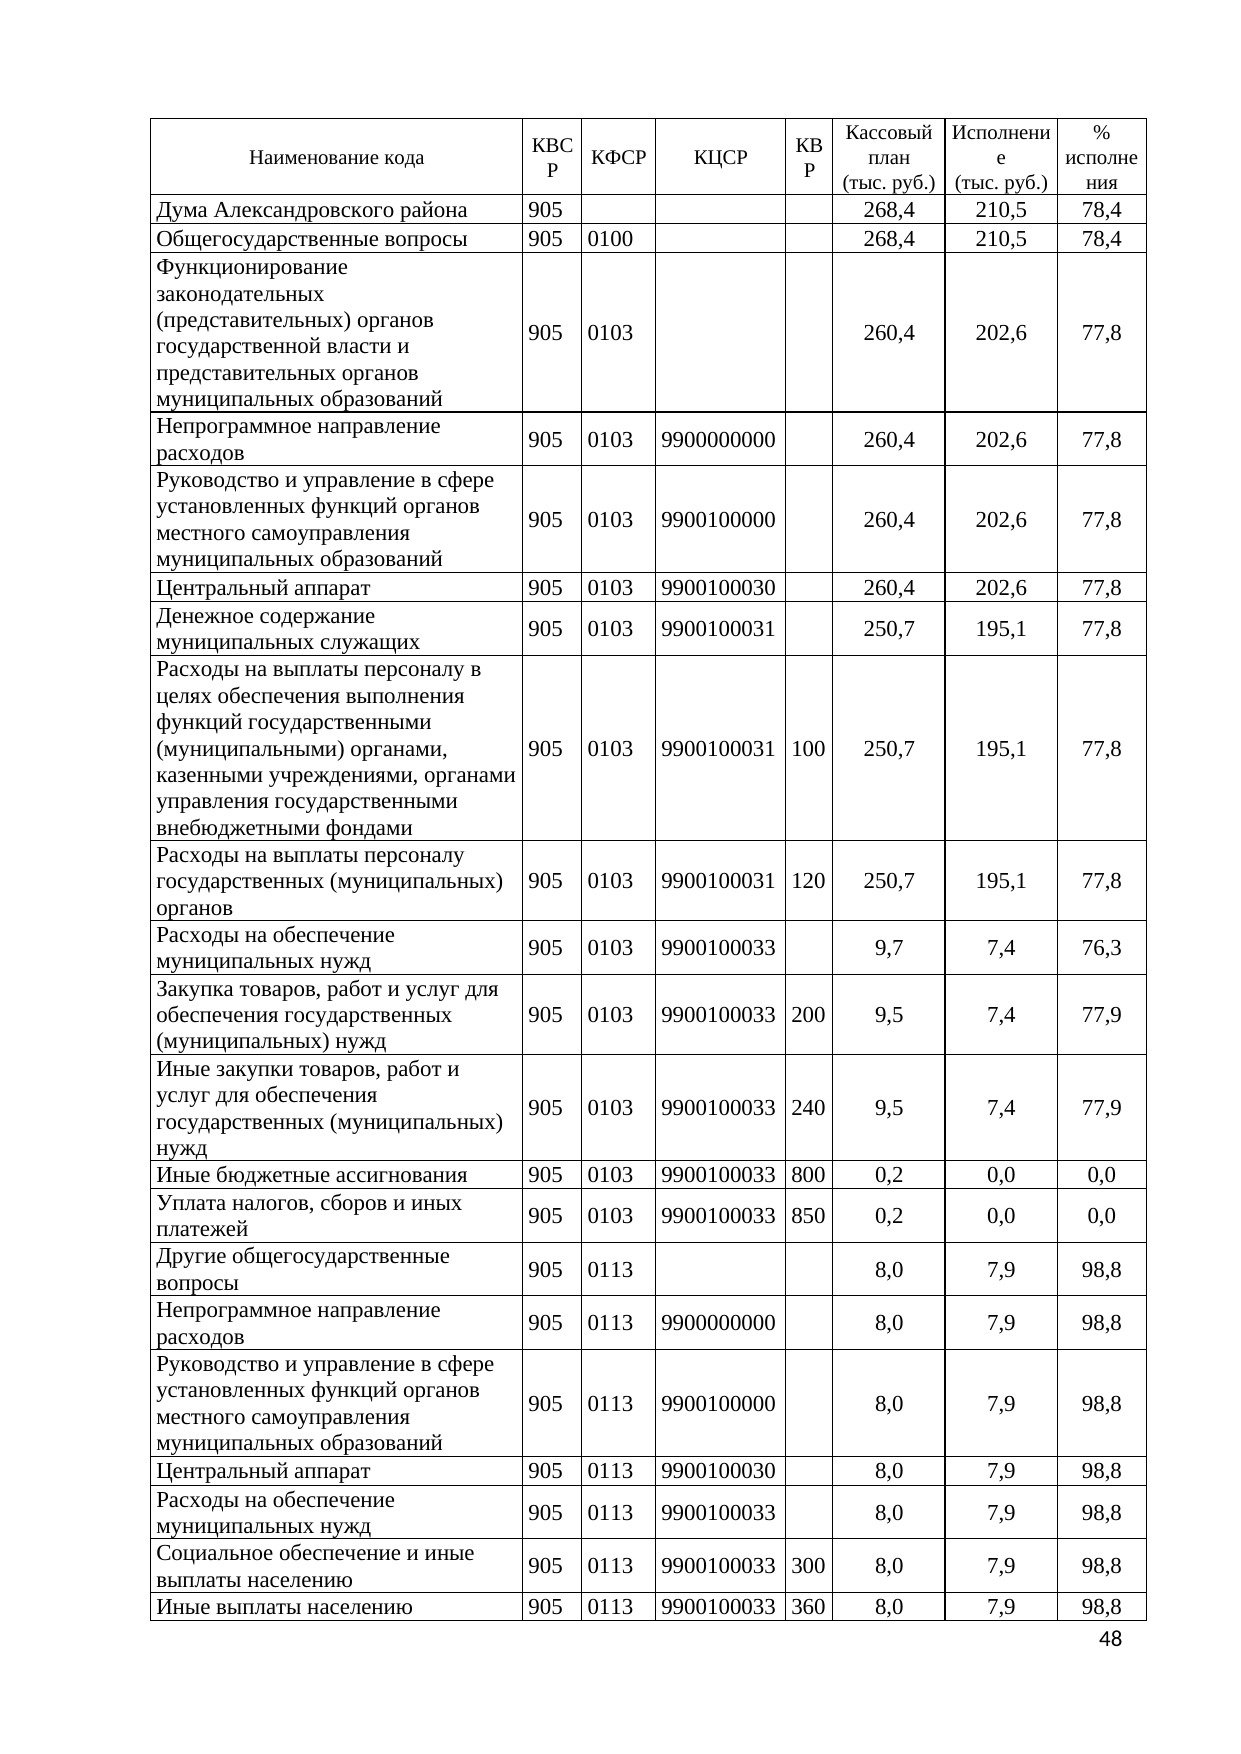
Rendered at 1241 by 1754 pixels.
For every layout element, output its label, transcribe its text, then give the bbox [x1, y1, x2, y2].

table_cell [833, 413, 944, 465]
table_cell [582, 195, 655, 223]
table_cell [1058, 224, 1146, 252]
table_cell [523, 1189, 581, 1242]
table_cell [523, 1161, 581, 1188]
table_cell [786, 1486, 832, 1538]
table_header КЦСР [656, 119, 785, 194]
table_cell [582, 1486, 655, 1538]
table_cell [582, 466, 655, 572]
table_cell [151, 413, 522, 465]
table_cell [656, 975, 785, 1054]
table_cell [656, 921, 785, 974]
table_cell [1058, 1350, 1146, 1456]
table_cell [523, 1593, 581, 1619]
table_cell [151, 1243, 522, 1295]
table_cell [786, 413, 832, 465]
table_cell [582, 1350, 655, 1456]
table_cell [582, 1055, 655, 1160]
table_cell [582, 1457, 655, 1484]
table_header КВСР [523, 119, 581, 194]
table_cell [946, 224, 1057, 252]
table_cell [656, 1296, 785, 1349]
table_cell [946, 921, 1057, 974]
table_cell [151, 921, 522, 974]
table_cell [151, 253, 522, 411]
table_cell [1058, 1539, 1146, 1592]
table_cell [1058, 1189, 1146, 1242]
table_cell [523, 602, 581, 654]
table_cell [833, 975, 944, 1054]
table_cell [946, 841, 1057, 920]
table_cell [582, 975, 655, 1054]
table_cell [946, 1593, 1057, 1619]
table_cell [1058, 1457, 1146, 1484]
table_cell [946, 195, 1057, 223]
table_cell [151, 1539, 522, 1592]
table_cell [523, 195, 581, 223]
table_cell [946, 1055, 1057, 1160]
table_header Кассовый план (тыс. руб.) [833, 119, 944, 194]
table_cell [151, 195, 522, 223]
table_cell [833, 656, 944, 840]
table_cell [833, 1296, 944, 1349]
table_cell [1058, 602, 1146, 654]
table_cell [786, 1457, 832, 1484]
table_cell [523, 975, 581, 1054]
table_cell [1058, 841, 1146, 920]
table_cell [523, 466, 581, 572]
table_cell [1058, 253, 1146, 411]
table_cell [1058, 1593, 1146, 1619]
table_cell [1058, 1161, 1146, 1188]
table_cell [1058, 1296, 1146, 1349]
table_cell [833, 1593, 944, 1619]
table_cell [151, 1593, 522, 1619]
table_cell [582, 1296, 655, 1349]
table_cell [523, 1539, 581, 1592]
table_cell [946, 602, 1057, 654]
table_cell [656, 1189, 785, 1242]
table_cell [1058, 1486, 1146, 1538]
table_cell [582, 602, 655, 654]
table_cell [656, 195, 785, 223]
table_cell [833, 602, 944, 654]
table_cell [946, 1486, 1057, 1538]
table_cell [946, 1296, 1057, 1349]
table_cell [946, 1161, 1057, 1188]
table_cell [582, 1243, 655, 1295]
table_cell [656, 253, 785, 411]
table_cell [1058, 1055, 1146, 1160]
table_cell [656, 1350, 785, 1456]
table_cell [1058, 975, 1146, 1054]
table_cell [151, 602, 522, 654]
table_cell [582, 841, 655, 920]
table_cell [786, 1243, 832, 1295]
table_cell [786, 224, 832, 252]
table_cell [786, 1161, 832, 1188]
table_header КВР [786, 119, 832, 194]
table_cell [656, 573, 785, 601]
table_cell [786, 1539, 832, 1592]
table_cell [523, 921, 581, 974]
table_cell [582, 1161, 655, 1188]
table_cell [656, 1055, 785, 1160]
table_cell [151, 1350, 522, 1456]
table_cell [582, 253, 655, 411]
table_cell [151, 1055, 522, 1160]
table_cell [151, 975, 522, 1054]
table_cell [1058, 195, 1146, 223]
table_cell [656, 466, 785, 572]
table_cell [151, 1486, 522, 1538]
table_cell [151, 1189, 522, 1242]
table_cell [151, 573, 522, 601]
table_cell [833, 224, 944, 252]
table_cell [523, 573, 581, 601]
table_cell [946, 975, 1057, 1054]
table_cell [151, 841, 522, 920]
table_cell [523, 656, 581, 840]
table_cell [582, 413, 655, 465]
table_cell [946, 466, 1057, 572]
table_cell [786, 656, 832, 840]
table_header КФСР [582, 119, 655, 194]
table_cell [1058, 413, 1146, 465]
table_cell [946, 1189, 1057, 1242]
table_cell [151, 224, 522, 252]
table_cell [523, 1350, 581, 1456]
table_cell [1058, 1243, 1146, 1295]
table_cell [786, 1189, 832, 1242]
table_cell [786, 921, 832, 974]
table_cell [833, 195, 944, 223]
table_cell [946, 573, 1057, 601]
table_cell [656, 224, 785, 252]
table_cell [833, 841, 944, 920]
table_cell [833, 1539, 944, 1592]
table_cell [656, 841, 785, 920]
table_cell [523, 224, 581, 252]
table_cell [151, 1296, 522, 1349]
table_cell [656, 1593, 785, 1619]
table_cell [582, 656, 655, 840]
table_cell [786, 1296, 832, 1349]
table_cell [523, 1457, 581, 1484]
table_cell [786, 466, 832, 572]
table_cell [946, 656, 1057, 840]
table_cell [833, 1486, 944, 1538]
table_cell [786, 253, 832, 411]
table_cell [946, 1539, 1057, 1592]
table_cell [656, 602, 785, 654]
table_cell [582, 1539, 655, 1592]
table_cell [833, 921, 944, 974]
table_header Исполнение (тыс. руб.) [946, 119, 1057, 194]
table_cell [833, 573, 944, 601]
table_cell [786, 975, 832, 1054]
table_header % исполнения [1058, 119, 1146, 194]
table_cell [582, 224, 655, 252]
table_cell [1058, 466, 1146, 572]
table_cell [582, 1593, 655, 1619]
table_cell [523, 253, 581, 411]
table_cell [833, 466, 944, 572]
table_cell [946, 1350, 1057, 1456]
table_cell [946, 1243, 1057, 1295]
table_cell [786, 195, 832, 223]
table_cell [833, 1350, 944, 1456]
table_header Наименование кода [151, 119, 522, 194]
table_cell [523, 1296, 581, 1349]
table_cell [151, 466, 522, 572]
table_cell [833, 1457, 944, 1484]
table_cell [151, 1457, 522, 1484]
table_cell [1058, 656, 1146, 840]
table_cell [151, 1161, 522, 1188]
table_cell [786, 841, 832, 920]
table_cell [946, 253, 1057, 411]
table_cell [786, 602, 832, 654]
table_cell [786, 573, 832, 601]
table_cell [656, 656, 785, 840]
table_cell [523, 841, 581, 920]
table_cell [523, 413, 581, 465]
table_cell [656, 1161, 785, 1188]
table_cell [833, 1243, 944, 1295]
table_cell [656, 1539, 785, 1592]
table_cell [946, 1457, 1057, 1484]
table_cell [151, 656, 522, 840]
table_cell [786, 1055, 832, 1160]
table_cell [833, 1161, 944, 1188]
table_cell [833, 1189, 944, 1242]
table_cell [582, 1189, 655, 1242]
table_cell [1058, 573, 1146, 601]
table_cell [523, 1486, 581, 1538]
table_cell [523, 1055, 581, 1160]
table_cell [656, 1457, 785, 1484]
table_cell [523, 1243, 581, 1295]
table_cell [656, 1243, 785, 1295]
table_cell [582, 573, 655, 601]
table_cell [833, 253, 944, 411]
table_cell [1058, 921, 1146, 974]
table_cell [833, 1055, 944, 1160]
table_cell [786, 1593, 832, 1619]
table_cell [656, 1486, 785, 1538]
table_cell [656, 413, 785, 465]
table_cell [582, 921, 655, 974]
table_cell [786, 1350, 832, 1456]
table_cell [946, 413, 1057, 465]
